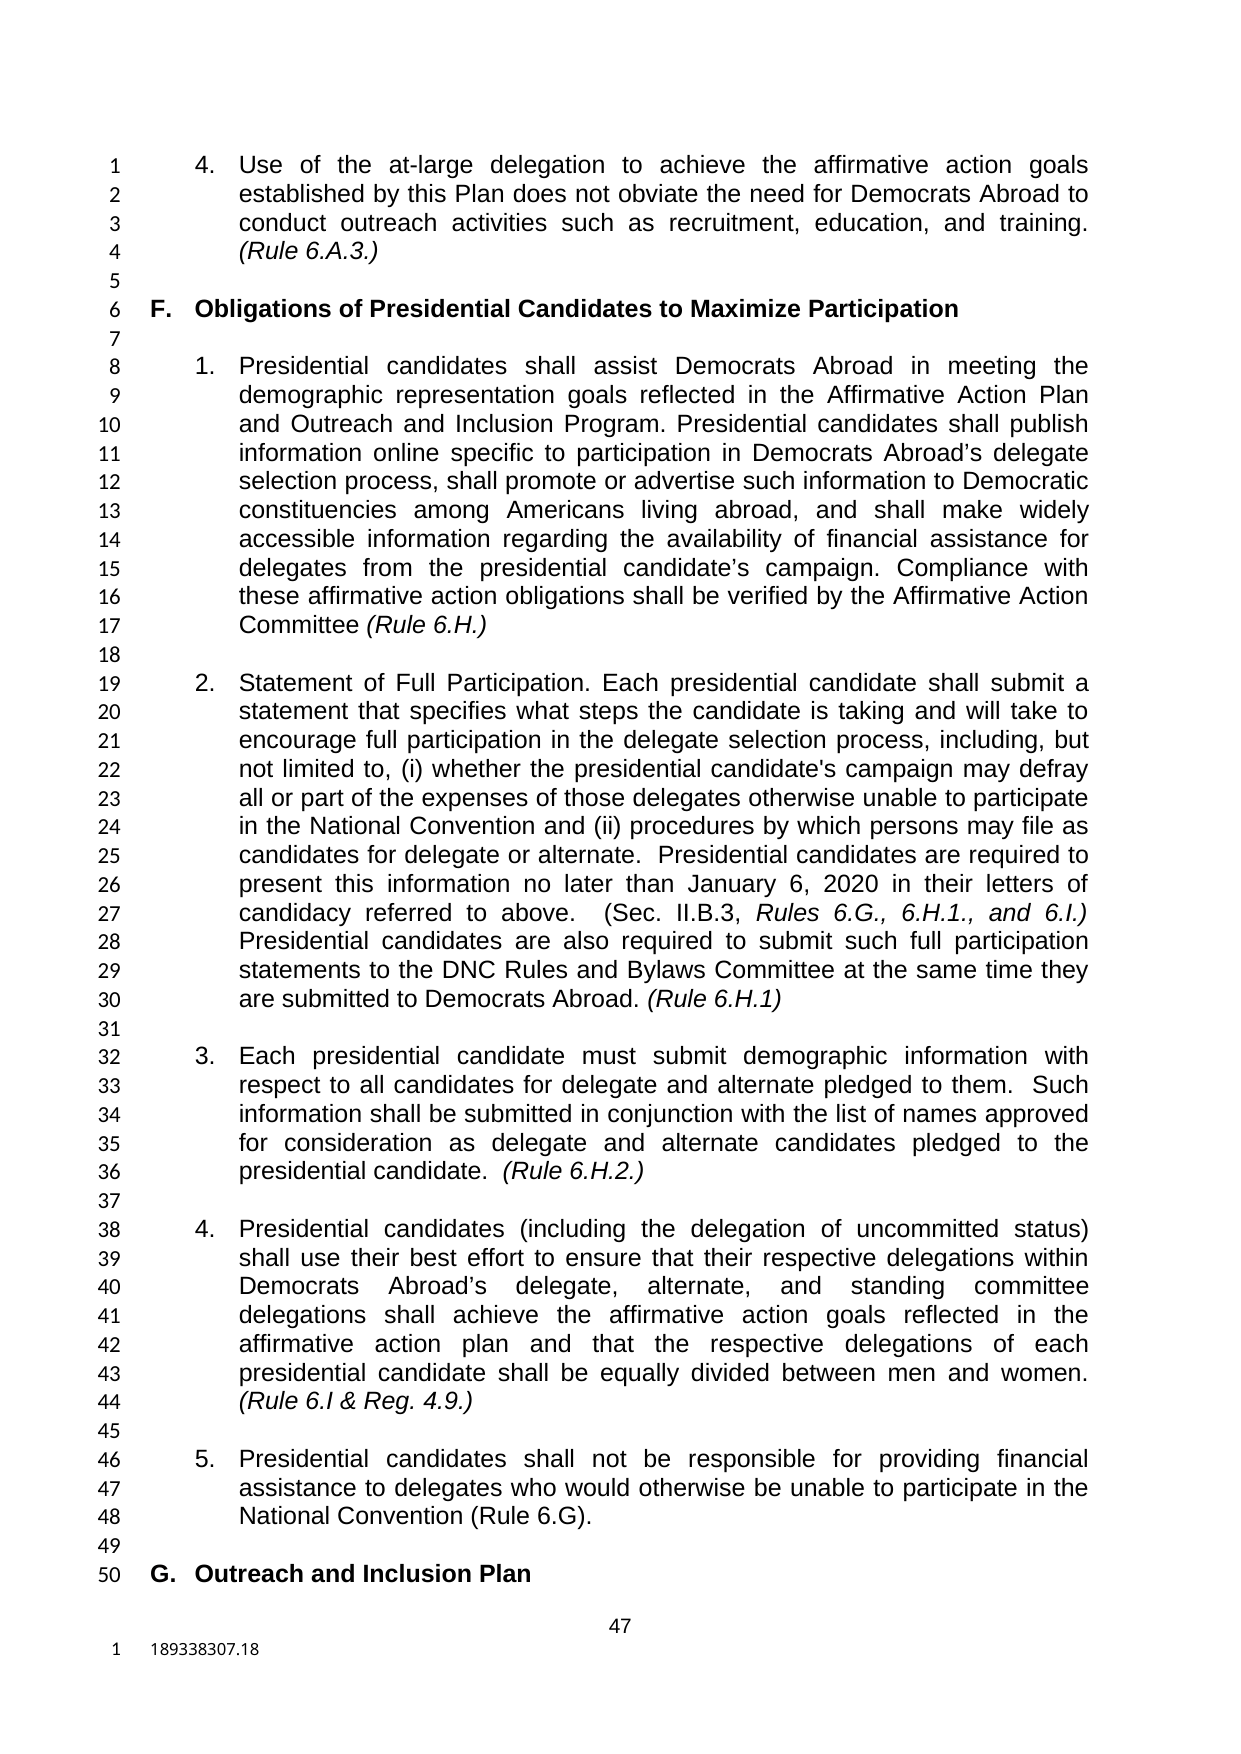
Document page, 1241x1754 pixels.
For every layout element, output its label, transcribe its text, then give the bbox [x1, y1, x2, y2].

text 4. Use of the at-large delegation to achieve the affirmative action goals established by this Plan does not obviate the need for Democrats Abroad to conduct outreach activities such as recruitment, education, and training. (Rule 6.A.3.) [194, 150, 1090, 265]
subtitle Obligations of Presidential Candidates to Maximize Participation [150, 294, 1090, 322]
subtitle Outreach and Inclusion Plan [150, 1559, 1090, 1587]
text 2. Statement of Full Participation. Each presidential candidate shall submit a statement that specifies what steps the candidate is taking and will take to encourage full participation in the delegate selection process, including, but not limited to, (i) whether the presidential candidate's campaign may defray all or part of the expenses of those delegates otherwise unable to participate in the National Convention and (ii) procedures by which persons may file as candidates for delegate or alternate. Presidential candidates are required to present this information no later than January 6, 2020 in their letters of candidacy referred to above. (Sec. II.B.3, Rules 6.G., 6.H.1., and 6.I.) Presidential candidates are also required to submit such full participation statements to the DNC Rules and Bylaws Committee at the same time they are submitted to Democrats Abroad. (Rule 6.H.1) [194, 667, 1090, 1012]
text 1. Presidential candidates shall assist Democrats Abroad in meeting the demographic representation goals reflected in the Affirmative Action Plan and Outreach and Inclusion Program. Presidential candidates shall publish information online specific to participation in Democrats Abroad’s delegate selection process, shall promote or advertise such information to Democratic constituencies among Americans living abroad, and shall make widely accessible information regarding the availability of financial assistance for delegates from the presidential candidate’s campaign. Compliance with these affirmative action obligations shall be verified by the Affirmative Action Committee (Rule 6.H.) [194, 351, 1090, 639]
text 3. Each presidential candidate must submit demographic information with respect to all candidates for delegate and alternate pledged to them. Such information shall be submitted in conjunction with the list of names approved for consideration as delegate and alternate candidates pledged to the presidential candidate. (Rule 6.H.2.) [194, 1041, 1090, 1185]
text 4. Presidential candidates (including the delegation of uncommitted status) shall use their best effort to ensure that their respective delegations within Democrats Abroad’s delegate, alternate, and standing committee delegations shall achieve the affirmative action goals reflected in the affirmative action plan and that the respective delegations of each presidential candidate shall be equally divided between men and women. (Rule 6.I & Reg. 4.9.) [194, 1214, 1090, 1415]
text 5. Presidential candidates shall not be responsible for providing financial assistance to delegates who would otherwise be unable to participate in the National Convention (Rule 6.G). [194, 1444, 1090, 1530]
